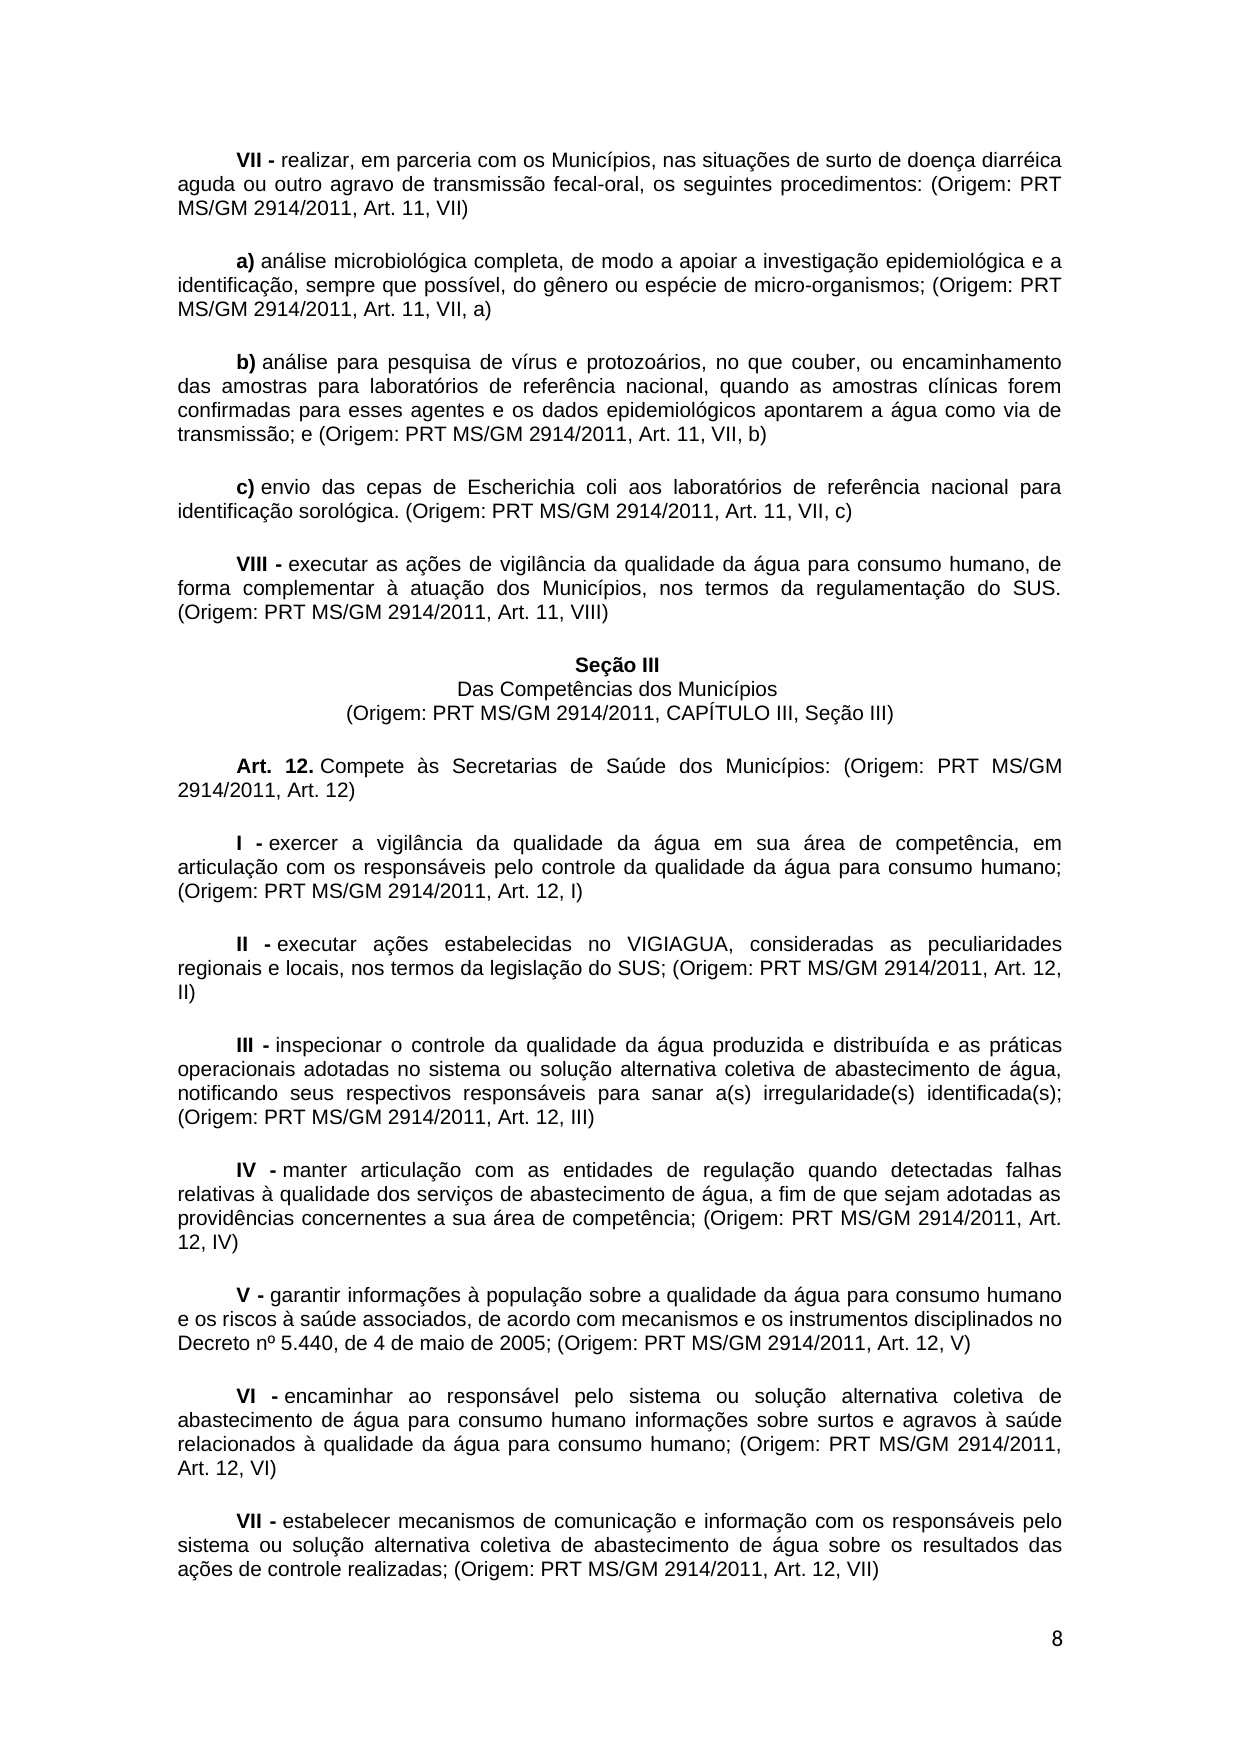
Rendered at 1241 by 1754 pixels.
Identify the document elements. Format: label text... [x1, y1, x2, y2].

text VI - encaminhar ao responsável pelo sistema ou solução alternativa coletiva de abastecimento de água para consumo humano informações sobre surtos e agravos à saúde relacionados à qualidade da água para consumo humano; (Origem: PRT MS/GM 2914/2011, Art. 12, VI) [177, 1384, 1063, 1480]
text II - executar ações estabelecidas no VIGIAGUA, consideradas as peculiaridades regionais e locais, nos termos da legislação do SUS; (Origem: PRT MS/GM 2914/2011, Art. 12, II) [177, 932, 1063, 1004]
text Seção III Das Competências dos Municípios (Origem: PRT MS/GM 2914/2011, CAPÍTULO III, Seção III) [177, 653, 1063, 725]
text III - inspecionar o controle da qualidade da água produzida e distribuída e as práticas operacionais adotadas no sistema ou solução alternativa coletiva de abastecimento de água, notificando seus respectivos responsáveis para sanar a(s) irregularidade(s) identificada(s); (Origem: PRT MS/GM 2914/2011, Art. 12, III) [177, 1033, 1063, 1129]
text b) análise para pesquisa de vírus e protozoários, no que couber, ou encaminhamento das amostras para laboratórios de referência nacional, quando as amostras clínicas forem confirmadas para esses agentes e os dados epidemiológicos apontarem a água como via de transmissão; e (Origem: PRT MS/GM 2914/2011, Art. 11, VII, b) [177, 350, 1063, 446]
text Art. 12. Compete às Secretarias de Saúde dos Municípios: (Origem: PRT MS/GM 2914/2011, Art. 12) [177, 754, 1063, 802]
text VII - estabelecer mecanismos de comunicação e informação com os responsáveis pelo sistema ou solução alternativa coletiva de abastecimento de água sobre os resultados das ações de controle realizadas; (Origem: PRT MS/GM 2914/2011, Art. 12, VII) [177, 1509, 1063, 1581]
text VII - realizar, em parceria com os Municípios, nas situações de surto de doença diarréica aguda ou outro agravo de transmissão fecal-oral, os seguintes procedimentos: (Origem: PRT MS/GM 2914/2011, Art. 11, VII) [177, 148, 1063, 219]
text I - exercer a vigilância da qualidade da água em sua área de competência, em articulação com os responsáveis pelo controle da qualidade da água para consumo humano; (Origem: PRT MS/GM 2914/2011, Art. 12, I) [177, 831, 1063, 903]
text IV - manter articulação com as entidades de regulação quando detectadas falhas relativas à qualidade dos serviços de abastecimento de água, a fim de que sejam adotadas as providências concernentes a sua área de competência; (Origem: PRT MS/GM 2914/2011, Art. 12, IV) [177, 1158, 1063, 1254]
text V - garantir informações à população sobre a qualidade da água para consumo humano e os riscos à saúde associados, de acordo com mecanismos e os instrumentos disciplinados no Decreto nº 5.440, de 4 de maio de 2005; (Origem: PRT MS/GM 2914/2011, Art. 12, V) [177, 1283, 1063, 1355]
text c) envio das cepas de Escherichia coli aos laboratórios de referência nacional para identificação sorológica. (Origem: PRT MS/GM 2914/2011, Art. 11, VII, c) [177, 475, 1063, 523]
text a) análise microbiológica completa, de modo a apoiar a investigação epidemiológica e a identificação, sempre que possível, do gênero ou espécie de micro-organismos; (Origem: PRT MS/GM 2914/2011, Art. 11, VII, a) [177, 249, 1063, 321]
text VIII - executar as ações de vigilância da qualidade da água para consumo humano, de forma complementar à atuação dos Municípios, nos termos da regulamentação do SUS. (Origem: PRT MS/GM 2914/2011, Art. 11, VIII) [177, 552, 1063, 624]
